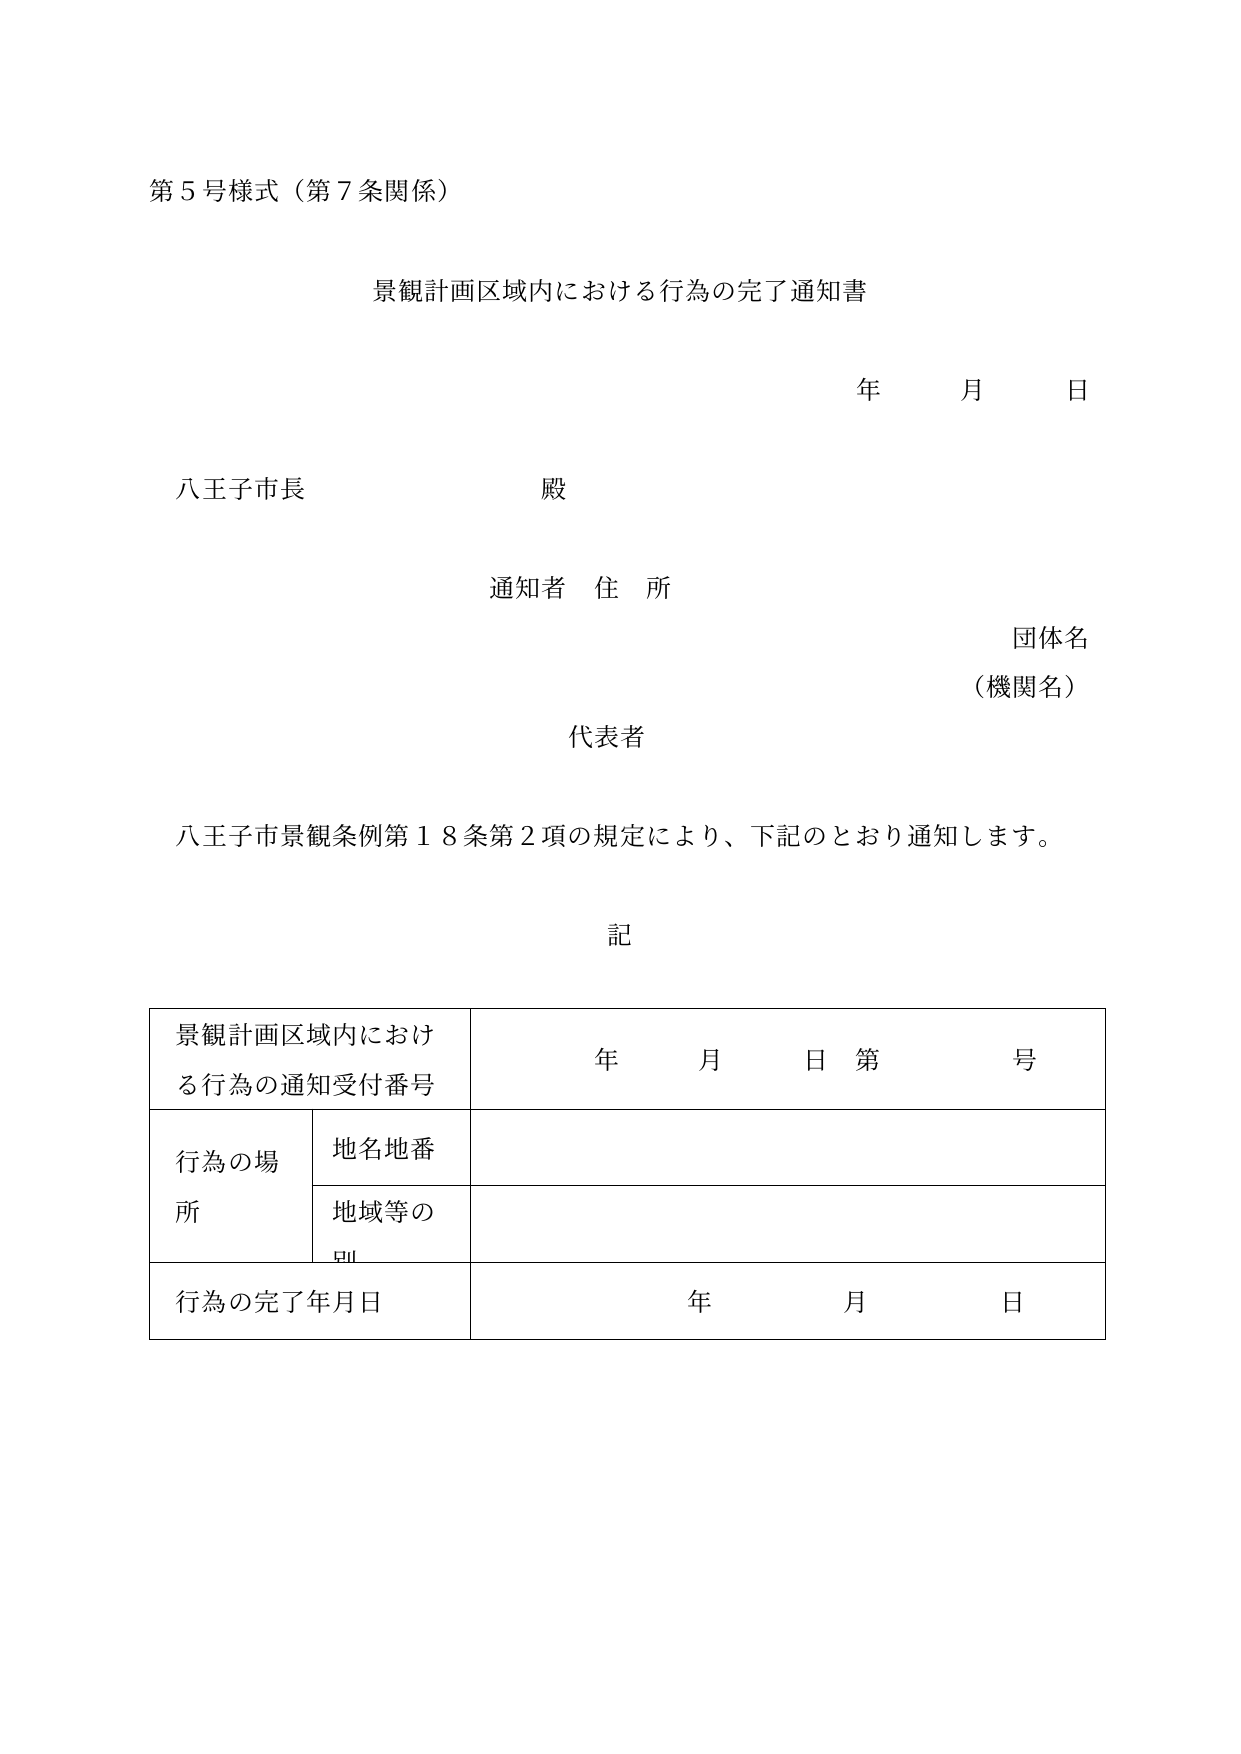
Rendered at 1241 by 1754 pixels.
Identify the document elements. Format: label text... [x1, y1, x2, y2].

table_cell 年 月 日 [471, 1263, 1105, 1339]
text 景観計画区域内における行為の完了通知書 [149, 264, 1091, 314]
text 団体名 [149, 612, 1091, 661]
text 八王子市景観条例第１８条第２項の規定により、下記のとおり通知します。 [149, 810, 1091, 859]
text 年 月 日 [149, 364, 1091, 413]
text 記 [149, 909, 1091, 959]
table_cell 行為の場所 [150, 1110, 312, 1262]
table_header 年 月 日 第 号 [471, 1009, 1105, 1108]
table_cell 地域等の別 [313, 1186, 470, 1262]
table_cell [471, 1110, 1105, 1185]
text 第５号様式（第７条関係） [149, 165, 1091, 215]
text 代表者 [149, 711, 1091, 760]
text 八王子市長 殿 [149, 463, 1091, 512]
table_cell 地名地番 [313, 1110, 470, 1185]
text （機関名） [149, 661, 1091, 711]
text 通知者 住 所 [149, 562, 1091, 612]
table_cell [471, 1186, 1105, 1262]
table_header 景観計画区域内における行為の通知受付番号 [150, 1009, 470, 1108]
table_cell 行為の完了年月日 [150, 1263, 470, 1339]
